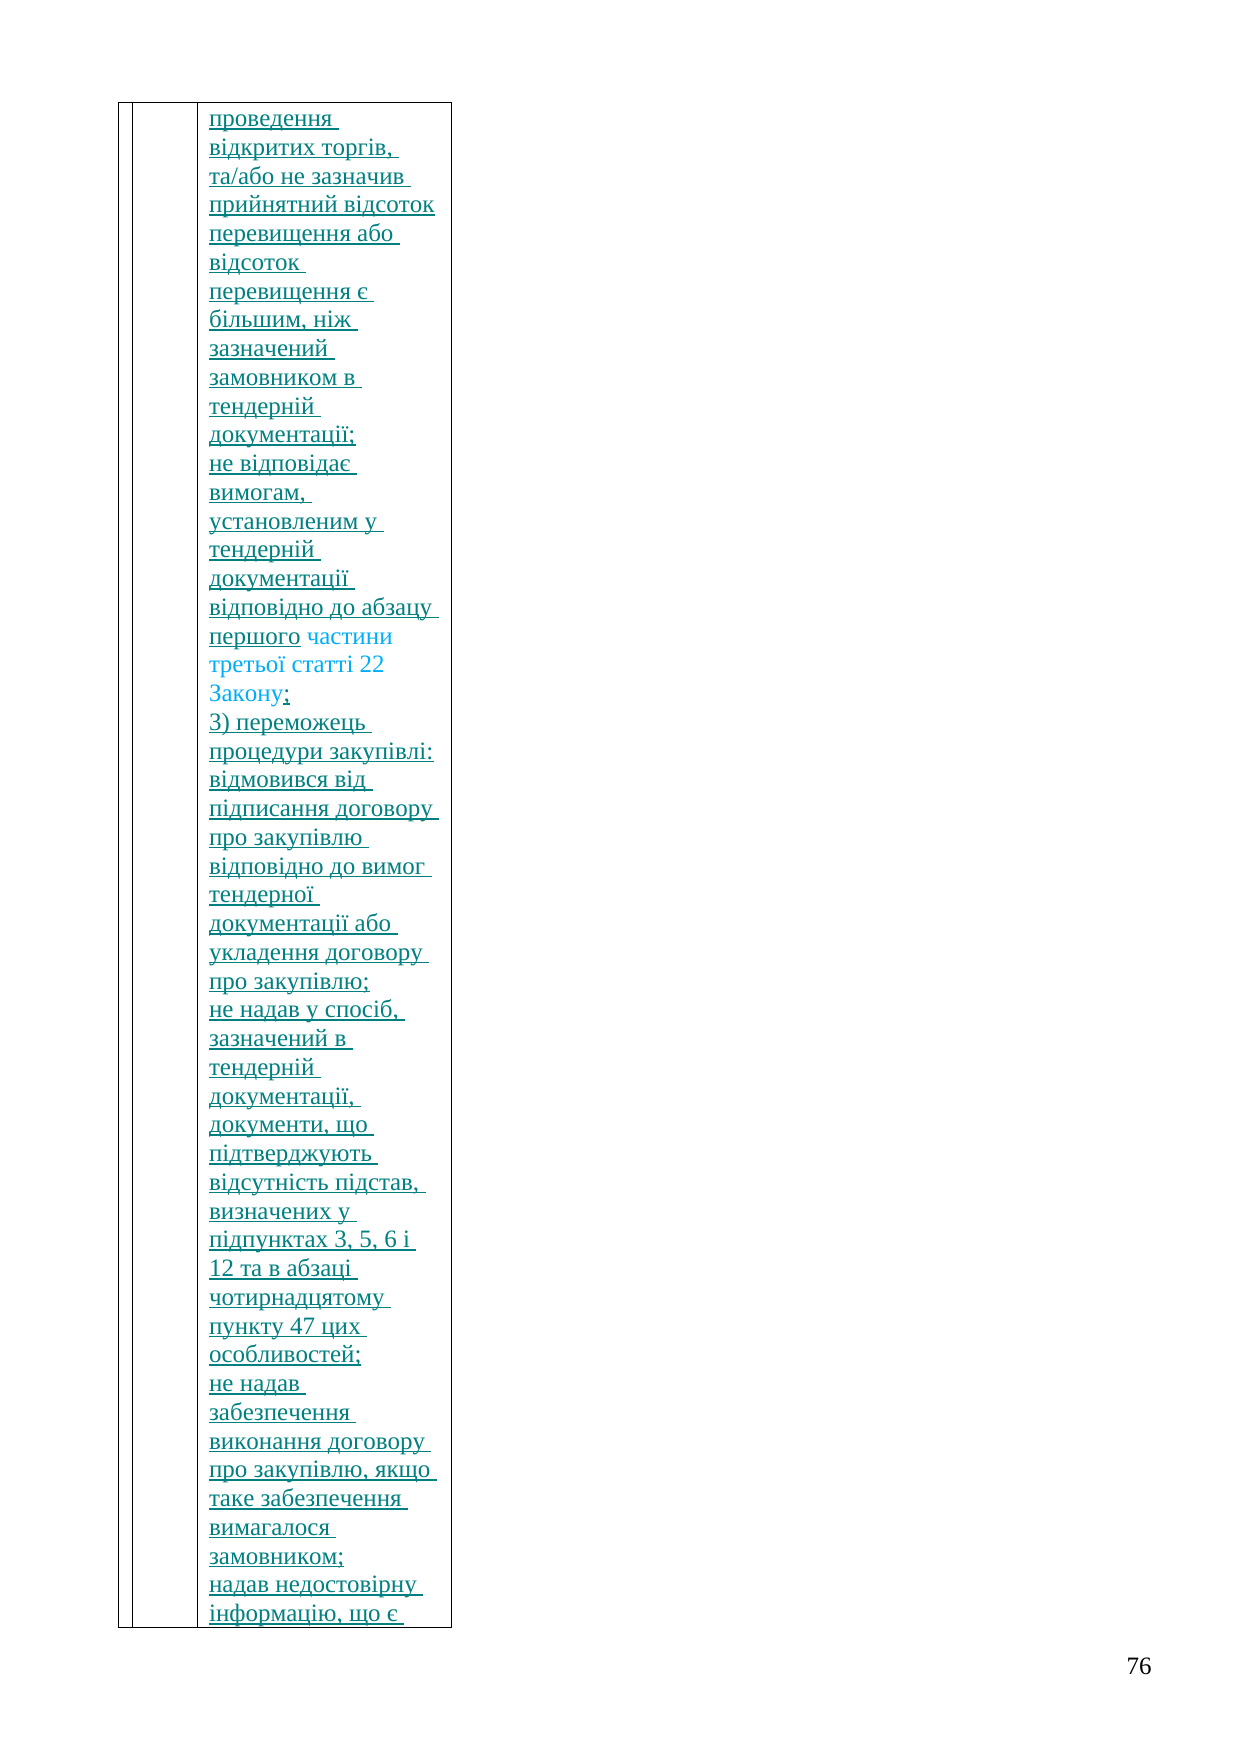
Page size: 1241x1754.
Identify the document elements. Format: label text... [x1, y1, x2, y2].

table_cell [133, 103, 197, 1627]
table_cell 3 [119, 103, 132, 1627]
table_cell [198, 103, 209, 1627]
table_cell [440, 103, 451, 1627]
